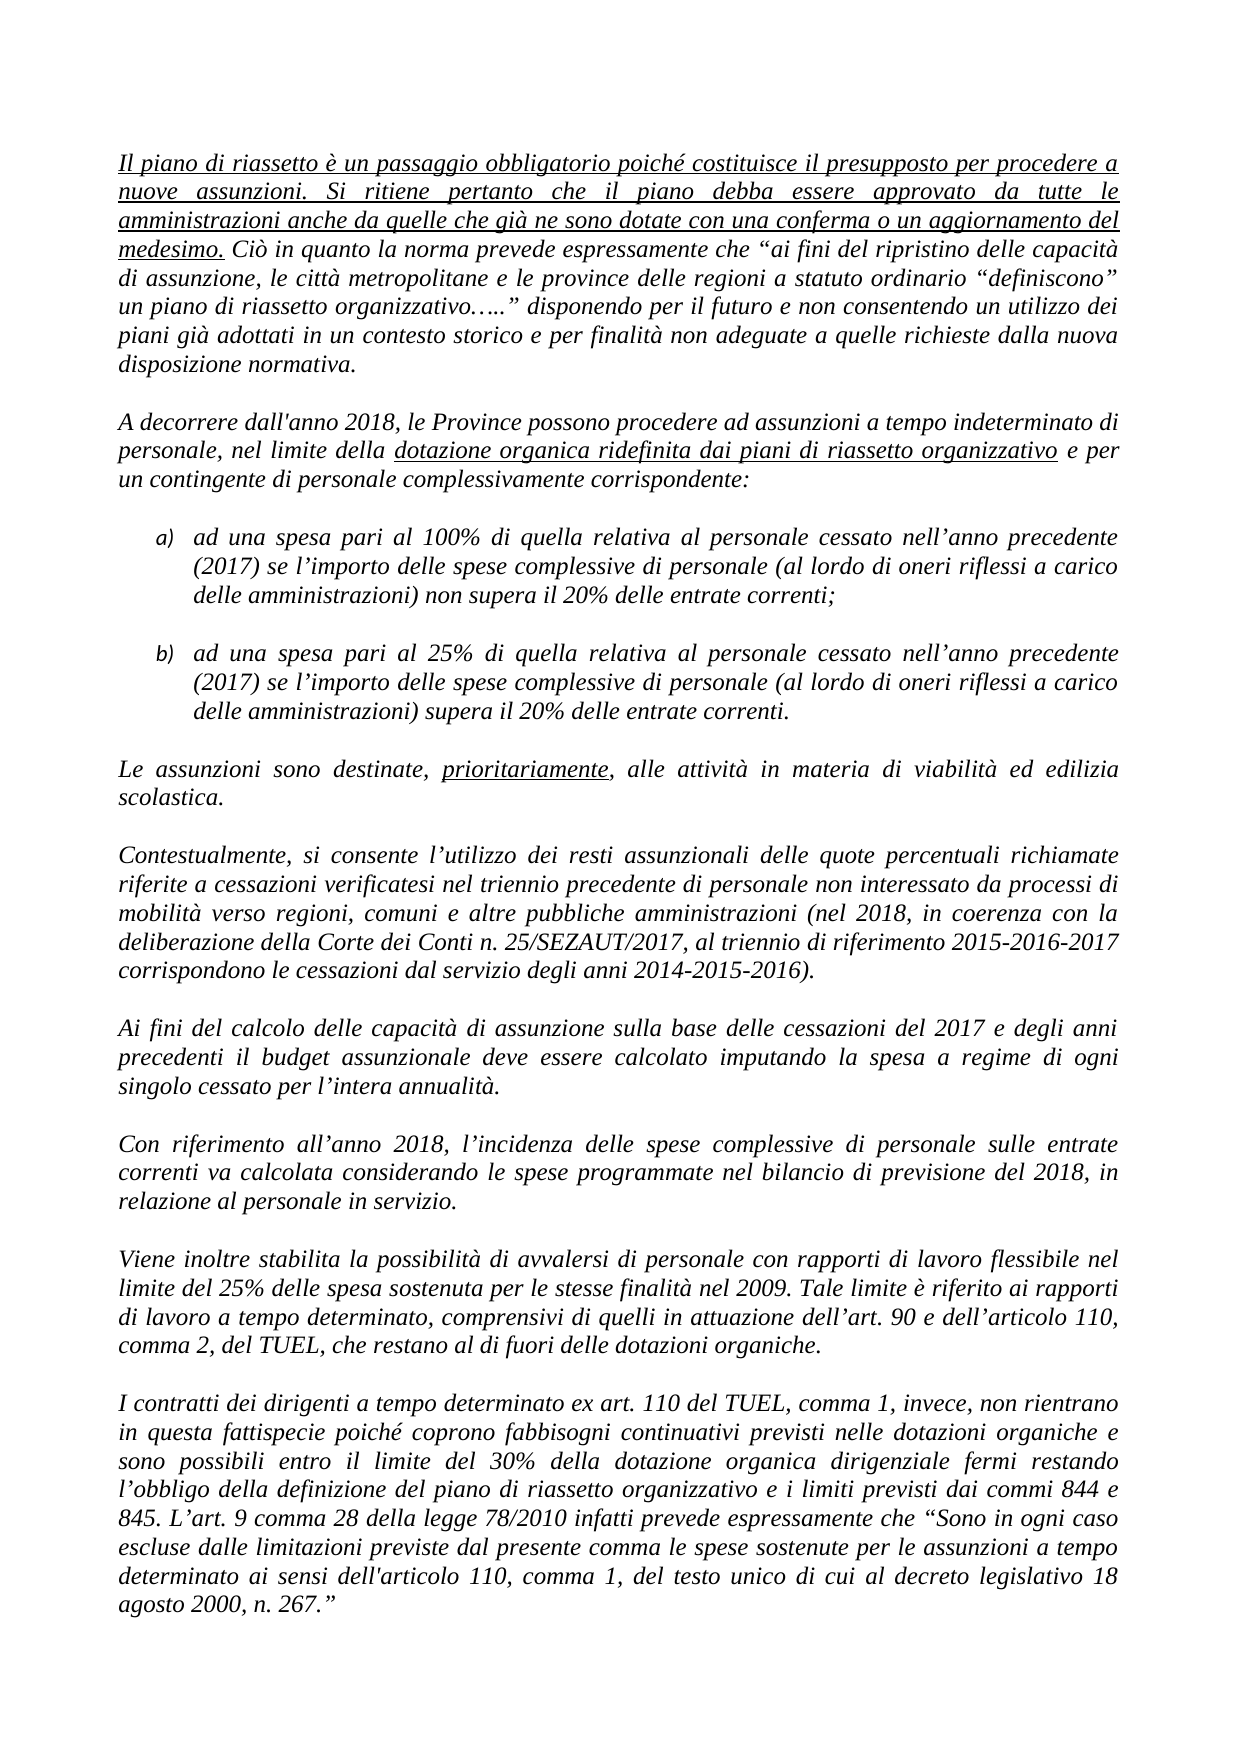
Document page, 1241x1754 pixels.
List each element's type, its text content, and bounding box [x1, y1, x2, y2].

list ad una spesa pari al 100% di quella relativa al personale cessato nell’anno precedente (2017) se l’importo delle spese complessive di personale (al lordo di oneri riflessi a carico delle amministrazioni) non supera il 20% delle entrate correnti; [156, 522, 1122, 609]
text Viene inoltre stabilita la possibilità di avvalersi di personale con rapporti di lavoro flessibile nel limite del 25% delle spesa sostenuta per le stesse finalità nel 2009. Tale limite è riferito ai rapporti di lavoro a tempo determinato, comprensivi di quelli in attuazione dell’art. 90 e dell’articolo 110, comma 2, del TUEL, che restano al di fuori delle dotazioni organiche. [118, 1244, 1122, 1359]
list ad una spesa pari al 25% di quella relativa al personale cessato nell’anno precedente (2017) se l’importo delle spese complessive di personale (al lordo di oneri riflessi a carico delle amministrazioni) supera il 20% delle entrate correnti. [156, 638, 1122, 724]
text I contratti dei dirigenti a tempo determinato ex art. 110 del TUEL, comma 1, invece, non rientrano in questa fattispecie poiché coprono fabbisogni continuativi previsti nelle dotazioni organiche e sono possibili entro il limite del 30% della dotazione organica dirigenziale fermi restando l’obbligo della definizione del piano di riassetto organizzativo e i limiti previsti dai commi 844 e 845. L’art. 9 comma 28 della legge 78/2010 infatti prevede espressamente che “Sono in ogni caso escluse dalle limitazioni previste dal presente comma le spese sostenute per le assunzioni a tempo determinato ai sensi dell'articolo 110, comma 1, del testo unico di cui al decreto legislativo 18 agosto 2000, n. 267.” [118, 1388, 1122, 1618]
text Il piano di riassetto è un passaggio obbligatorio poiché costituisce il presupposto per procedere a nuove assunzioni. Si ritiene pertanto che il piano debba essere approvato da tutte le amministrazioni anche da quelle che già ne sono dotate con una conferma o un aggiornamento del medesimo. Ciò in quanto la norma prevede espressamente che “ai fini del ripristino delle capacità di assunzione, le città metropolitane e le province delle regioni a statuto ordinario “definiscono” un piano di riassetto organizzativo…..” disponendo per il futuro e non consentendo un utilizzo dei piani già adottati in un contesto storico e per finalità non adeguate a quelle richieste dalla nuova disposizione normativa. [118, 148, 1122, 378]
text A decorrere dall'anno 2018, le Province possono procedere ad assunzioni a tempo indeterminato di personale, nel limite della dotazione organica ridefinita dai piani di riassetto organizzativo e per un contingente di personale complessivamente corrispondente: [118, 407, 1122, 493]
text Ai fini del calcolo delle capacità di assunzione sulla base delle cessazioni del 2017 e degli anni precedenti il budget assunzionale deve essere calcolato imputando la spesa a regime di ogni singolo cessato per l’intera annualità. [118, 1013, 1122, 1099]
text Contestualmente, si consente l’utilizzo dei resti assunzionali delle quote percentuali richiamate riferite a cessazioni verificatesi nel triennio precedente di personale non interessato da processi di mobilità verso regioni, comuni e altre pubbliche amministrazioni (nel 2018, in coerenza con la deliberazione della Corte dei Conti n. 25/SEZAUT/2017, al triennio di riferimento 2015-2016-2017 corrispondono le cessazioni dal servizio degli anni 2014-2015-2016). [118, 840, 1122, 984]
text Con riferimento all’anno 2018, l’incidenza delle spese complessive di personale sulle entrate correnti va calcolata considerando le spese programmate nel bilancio di previsione del 2018, in relazione al personale in servizio. [118, 1129, 1122, 1215]
text Le assunzioni sono destinate, prioritariamente, alle attività in materia di viabilità ed edilizia scolastica. [118, 754, 1122, 811]
